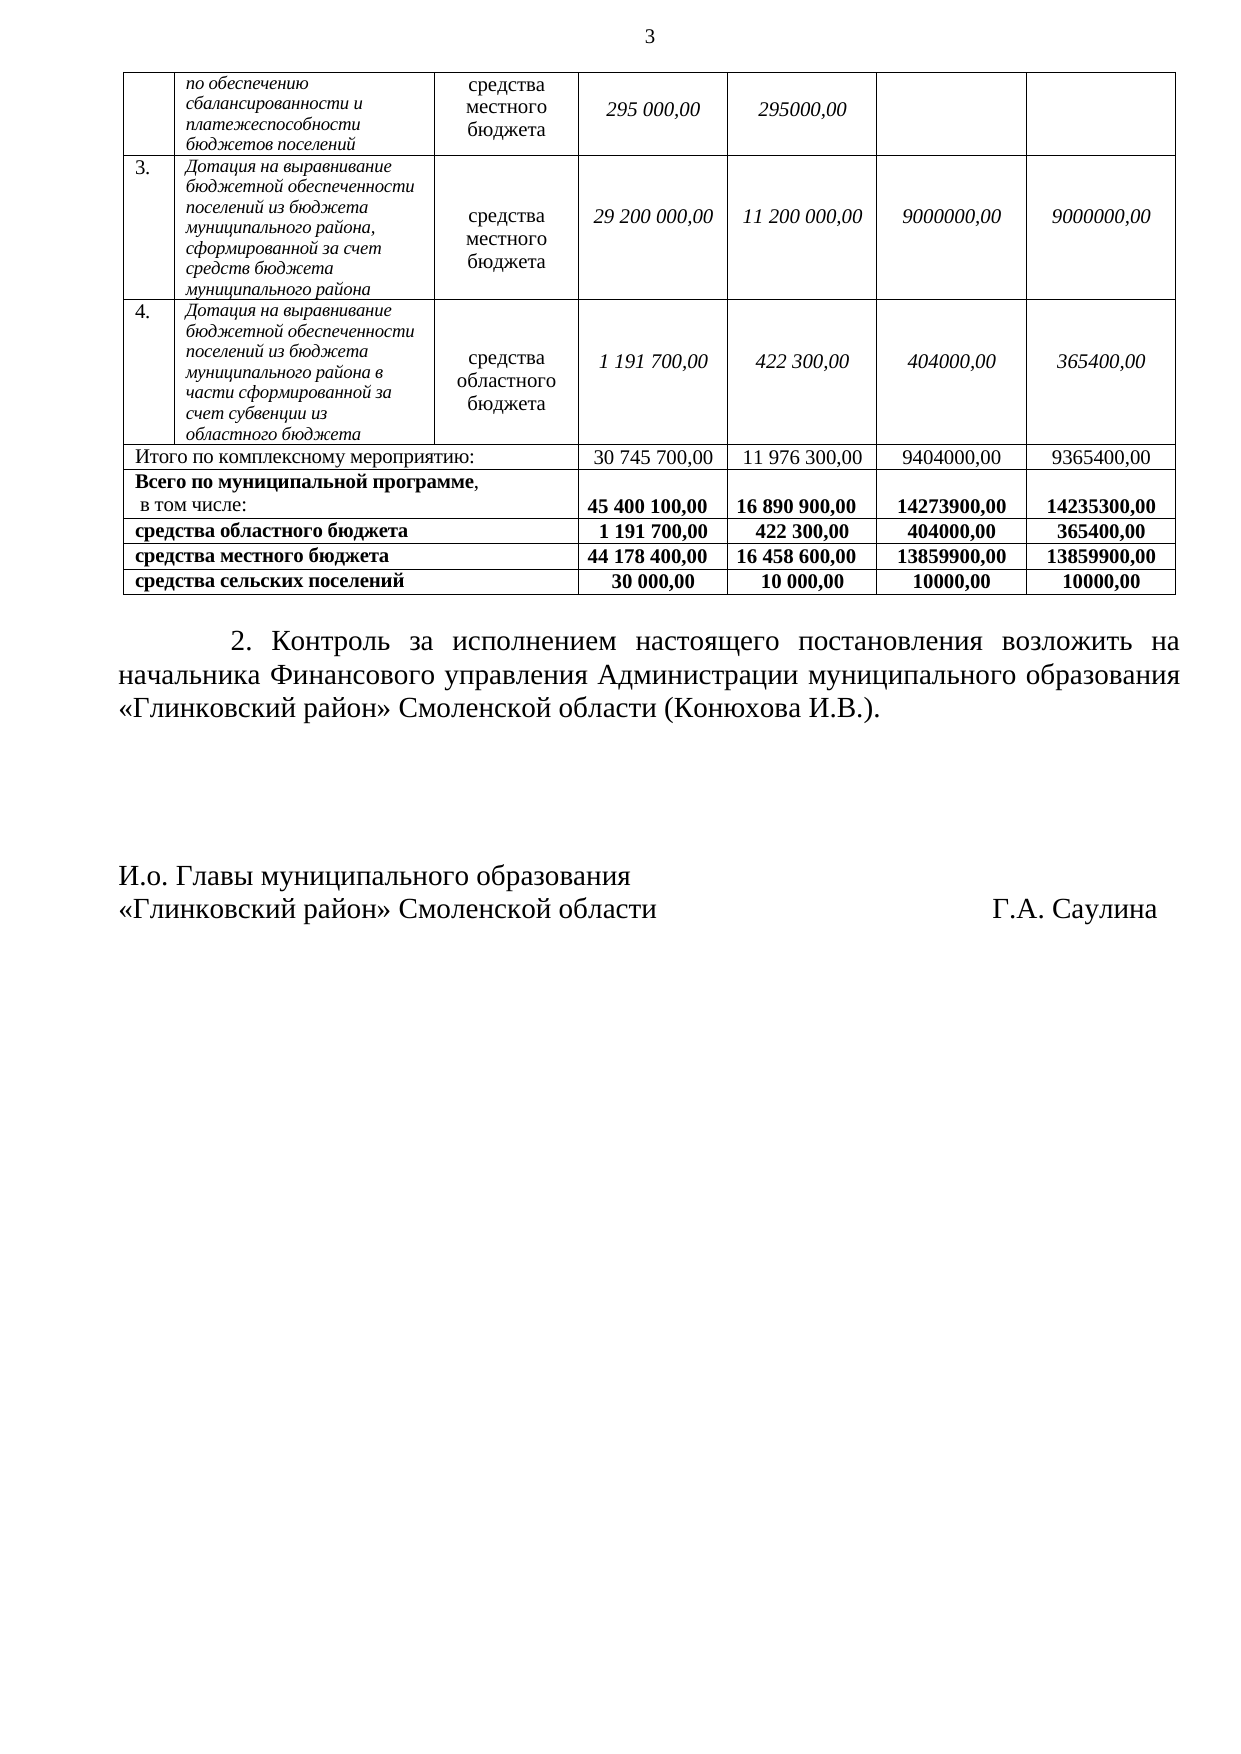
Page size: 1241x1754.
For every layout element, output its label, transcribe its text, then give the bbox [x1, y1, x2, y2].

table_cell 10 000,00 [728, 570, 876, 593]
table_cell средства областного бюджета [435, 300, 578, 444]
table_cell 4. [124, 300, 174, 444]
table_cell 9365400,00 [1027, 445, 1175, 469]
table_cell 30 000,00 [579, 570, 727, 593]
table_cell 44 178 400,00 [579, 544, 727, 568]
table_cell 16 458 600,00 [728, 544, 876, 568]
table_cell 45 400 100,00 [579, 470, 727, 518]
table_cell Дотация на выравнивание бюджетной обеспеченности поселений из бюджета муниципального района, сформированной за счет средств бюджета муниципального района [175, 156, 434, 299]
table_cell 16 890 900,00 [728, 470, 876, 518]
table_cell 365400,00 [1027, 300, 1175, 444]
table_cell Дотация на выравнивание бюджетной обеспеченности поселений из бюджета муниципального района в части сформированной за счет субвенции из областного бюджета [175, 300, 434, 444]
table_cell Итого по комплексному мероприятию: [124, 445, 578, 469]
table_cell 1 191 700,00 [579, 519, 727, 543]
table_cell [175, 73, 434, 155]
table_cell средства местного бюджета [435, 156, 578, 299]
table_cell 365400,00 [1027, 519, 1175, 543]
table_cell 13859900,00 [877, 544, 1026, 568]
table_cell 9000000,00 [877, 156, 1026, 299]
text И.о. Главы муниципального образования [118, 858, 1181, 892]
table_cell 422 300,00 [728, 300, 876, 444]
table_cell средства сельских поселений [124, 570, 578, 593]
table_cell 9404000,00 [877, 445, 1026, 469]
table_cell 3. [124, 156, 174, 299]
table_cell 295 000,00 [579, 73, 727, 155]
table_cell 422 300,00 [728, 519, 876, 543]
table_cell 2. [124, 73, 174, 155]
table_cell средства областного бюджета [124, 519, 578, 543]
table_cell 14235300,00 [1027, 470, 1175, 518]
table_cell 14273900,00 [877, 470, 1026, 518]
table_cell 10000,00 [877, 570, 1026, 593]
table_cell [435, 73, 578, 155]
table_cell 30 745 700,00 [579, 445, 727, 469]
text «Глинковский район» Смоленской области Г.А. Саулина [118, 892, 1181, 925]
table_cell 11 976 300,00 [728, 445, 876, 469]
table_cell Всего по муниципальной программе, в том числе: [124, 470, 578, 518]
table_cell 13859900,00 [1027, 544, 1175, 568]
table_cell 1 191 700,00 [579, 300, 727, 444]
table_cell 9000000,00 [1027, 156, 1175, 299]
table_cell 11 200 000,00 [728, 156, 876, 299]
table_cell 404000,00 [877, 519, 1026, 543]
table_cell [877, 73, 1026, 155]
text 2. Контроль за исполнением настоящего постановления возложить на начальника Финансового управления Администрации муниципального образования «Глинковский район» Смоленской области (Конюхова И.В.). [118, 623, 1181, 724]
table_cell [1027, 73, 1175, 155]
table_cell 295000,00 [728, 73, 876, 155]
table_cell 29 200 000,00 [579, 156, 727, 299]
table_cell 404000,00 [877, 300, 1026, 444]
table_cell средства местного бюджета [124, 544, 578, 568]
table_cell 10000,00 [1027, 570, 1175, 593]
